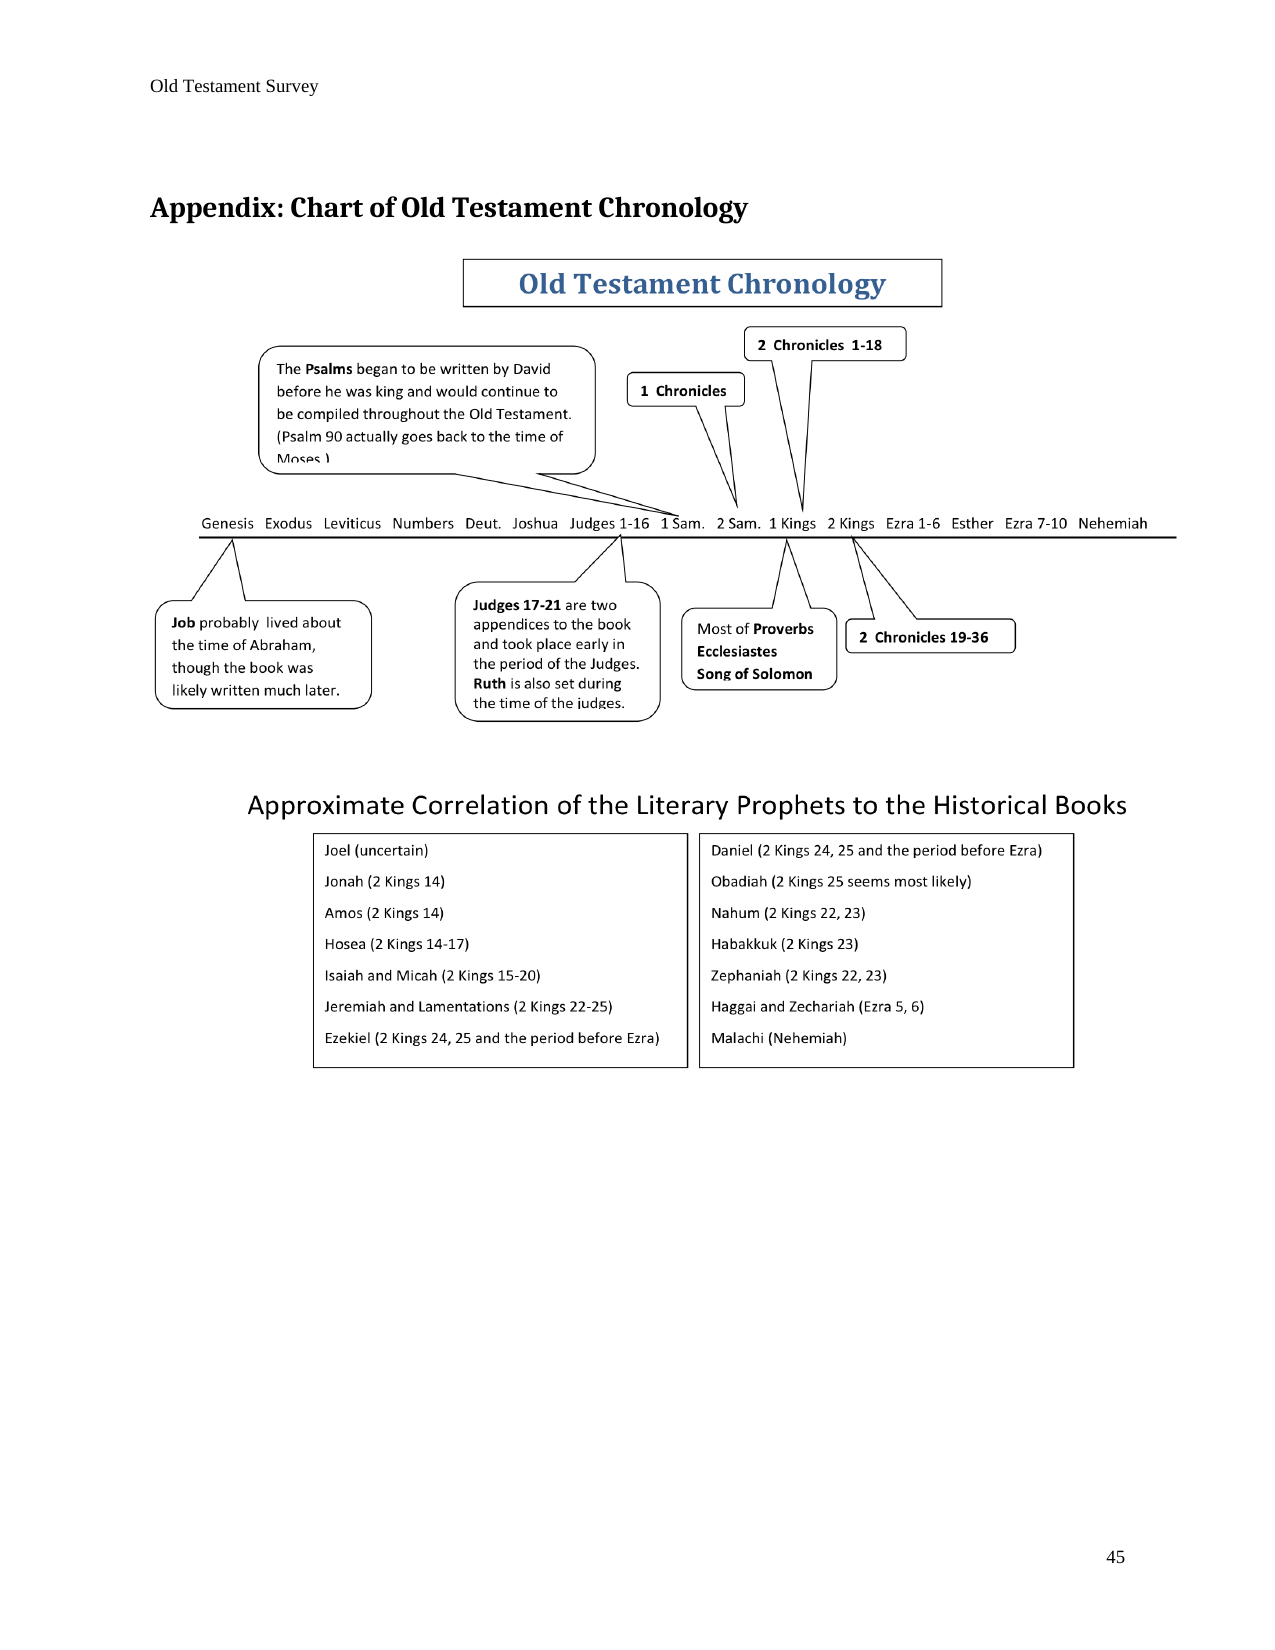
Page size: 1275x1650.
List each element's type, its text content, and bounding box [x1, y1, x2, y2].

subtitle Appendix: Chart of Old Testament Chronology [150, 191, 1125, 225]
picture [93, 253, 1275, 1119]
